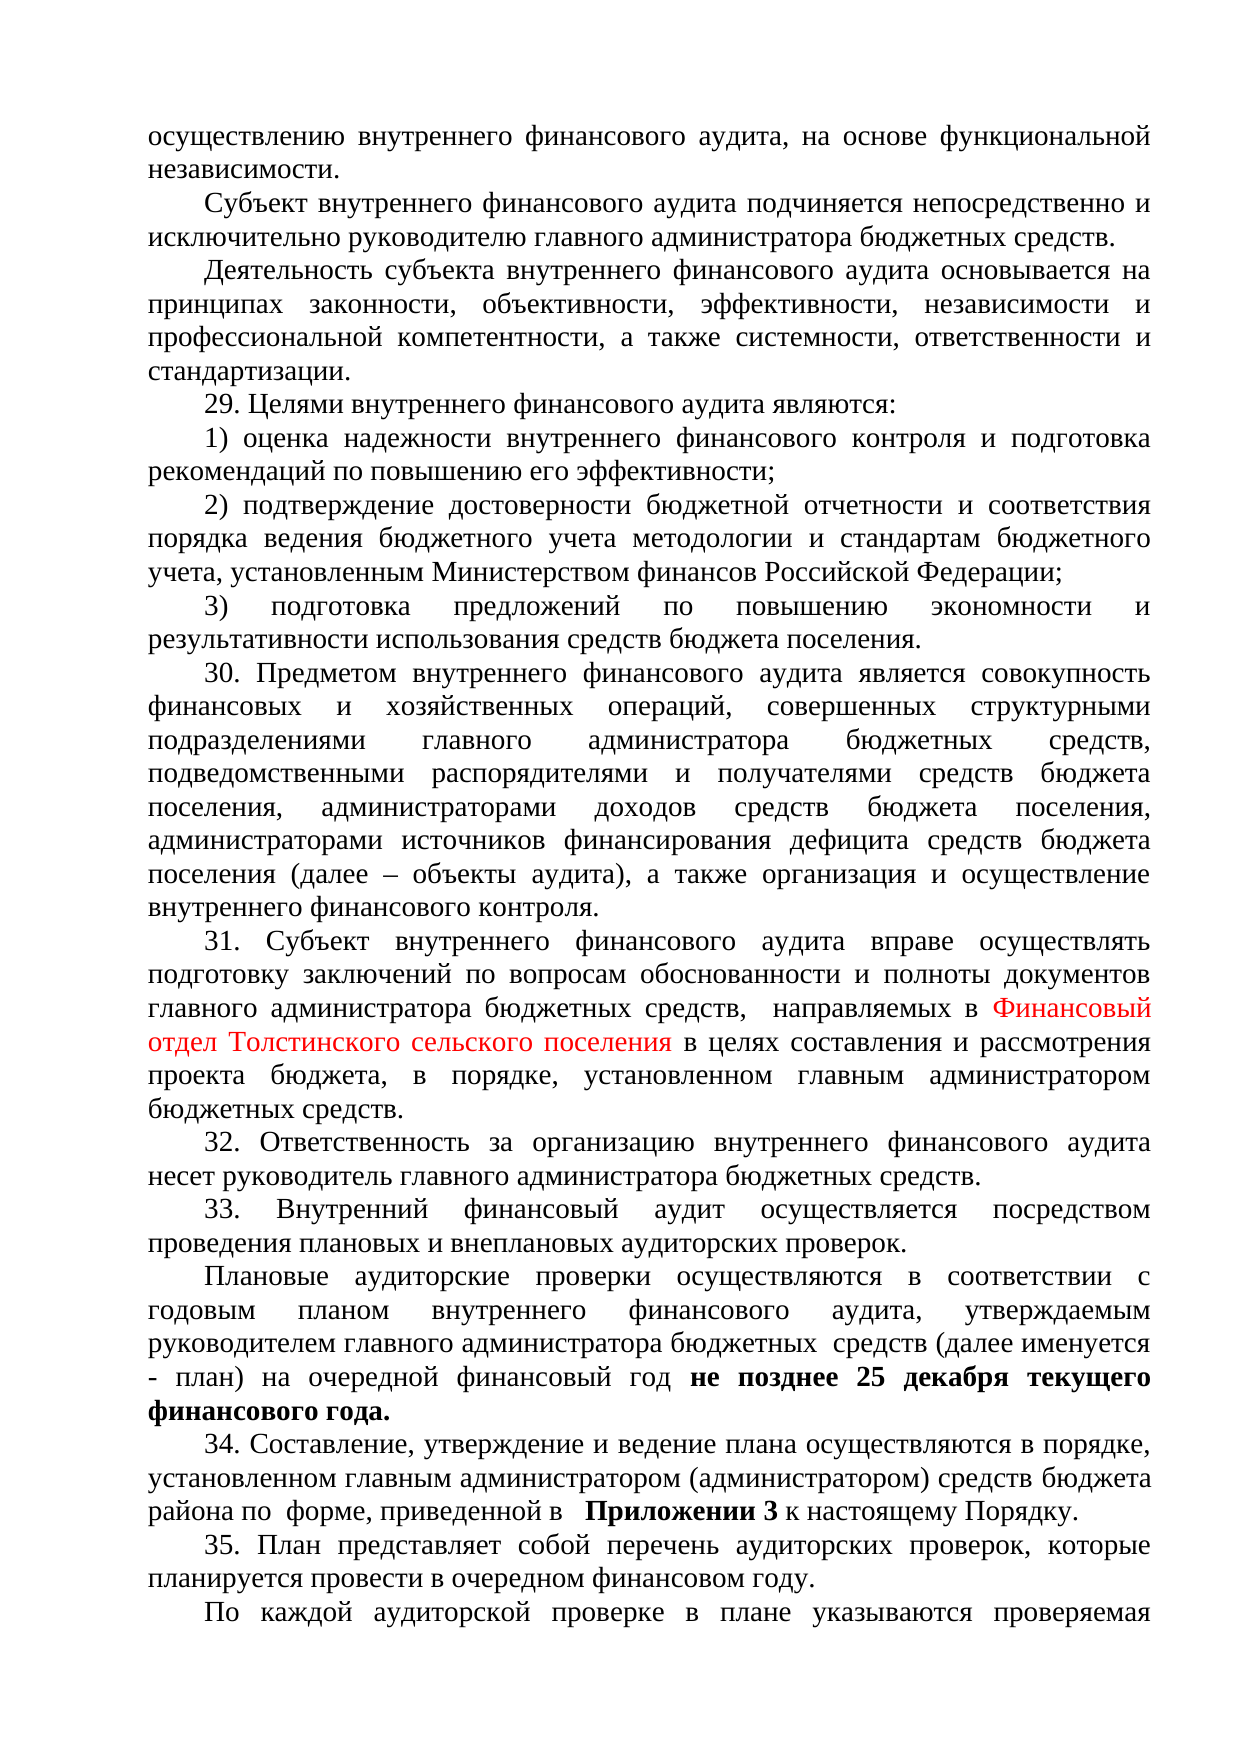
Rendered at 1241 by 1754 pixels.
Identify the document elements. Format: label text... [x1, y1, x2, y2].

text 34. Составление, утверждение и ведение плана осуществляются в порядке, установленном главным администратором (администратором) средств бюджета района по форме, приведенной в Приложении 3 к настоящему Порядку. [148, 1426, 1152, 1527]
text 33. Внутренний финансовый аудит осуществляется посредством проведения плановых и внеплановых аудиторских проверок. [148, 1191, 1152, 1258]
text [148, 1594, 1152, 1627]
text Плановые аудиторские проверки осуществляются в соответствии с годовым планом внутреннего финансового аудита, утверждаемым руководителем главного администратора бюджетных средств (далее именуется - план) на очередной финансовый год не позднее 25 декабря текущего финансового года. [148, 1258, 1152, 1426]
text 2) подтверждение достоверности бюджетной отчетности и соответствия порядка ведения бюджетного учета методологии и стандартам бюджетного учета, установленным Министерством финансов Российской Федерации; [148, 487, 1152, 588]
text 35. План представляет собой перечень аудиторских проверок, которые планируется провести в очередном финансовом году. [148, 1527, 1152, 1594]
text Субъект внутреннего финансового аудита подчиняется непосредственно и исключительно руководителю главного администратора бюджетных средств. [148, 185, 1152, 252]
text 32. Ответственность за организацию внутреннего финансового аудита несет руководитель главного администратора бюджетных средств. [148, 1124, 1152, 1191]
text 29. Целями внутреннего финансового аудита являются: [148, 386, 1152, 420]
text 3) подготовка предложений по повышению экономности и результативности использования средств бюджета поселения. [148, 588, 1152, 655]
text 31. Субъект внутреннего финансового аудита вправе осуществлять подготовку заключений по вопросам обоснованности и полноты документов главного администратора бюджетных средств, направляемых в Финансовый отдел Толстинского сельского поселения в целях составления и рассмотрения проекта бюджета, в порядке, установленном главным администратором бюджетных средств. [148, 923, 1152, 1124]
text 30. Предметом внутреннего финансового аудита является совокупность финансовых и хозяйственных операций, совершенных структурными подразделениями главного администратора бюджетных средств, подведомственными распорядителями и получателями средств бюджета поселения, администраторами доходов средств бюджета поселения, администраторами источников финансирования дефицита средств бюджета поселения (далее – объекты аудита), а также организация и осуществление внутреннего финансового контроля. [148, 655, 1152, 923]
text Деятельность субъекта внутреннего финансового аудита основывается на принципах законности, объективности, эффективности, независимости и профессиональной компетентности, а также системности, ответственности и стандартизации. [148, 252, 1152, 386]
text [148, 118, 1152, 185]
text 1) оценка надежности внутреннего финансового контроля и подготовка рекомендаций по повышению его эффективности; [148, 420, 1152, 487]
